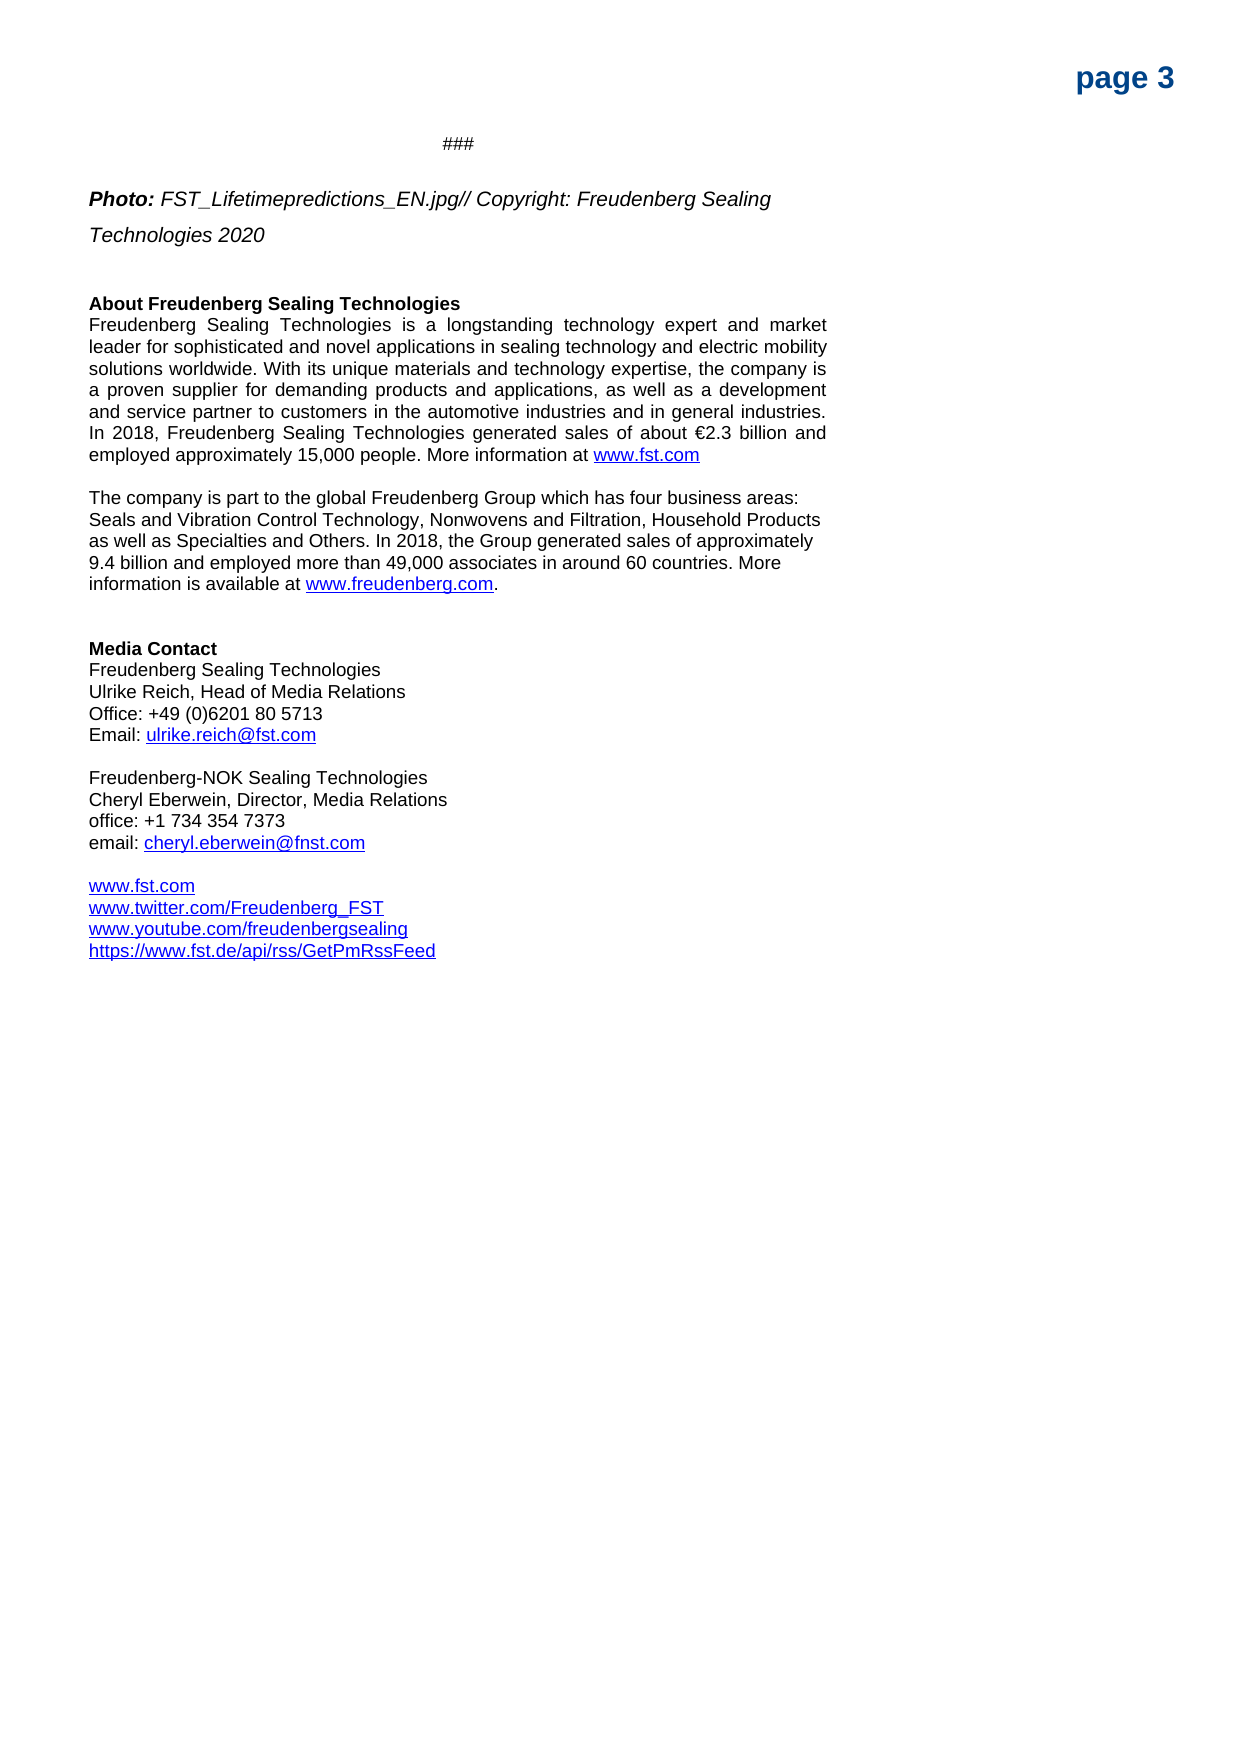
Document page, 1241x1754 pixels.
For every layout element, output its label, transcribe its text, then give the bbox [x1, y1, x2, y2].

text email: cheryl.eberwein@fnst.com [89, 832, 827, 853]
text office: +1 734 354 7373 [89, 810, 827, 832]
text Freudenberg Sealing Technologies [89, 659, 827, 681]
text Media Contact [89, 638, 827, 659]
text Office: +49 (0)6201 80 5713 [89, 702, 827, 724]
text https://www.fst.de/api/rss/GetPmRssFeed [89, 939, 827, 961]
text About Freudenberg Sealing Technologies [89, 293, 827, 314]
text Cheryl Eberwein, Director, Media Relations [89, 789, 827, 810]
text ### [89, 133, 827, 154]
text The company is part to the global Freudenberg Group which has four business areas: Seals and Vibration Control Technology, Nonwovens and Filtration, Household Products as well as Specialties and Others. In 2018, the Group generated sales of approximately 9.4 billion and employed more than 49,000 associates in around 60 countries. More information is available at www.freudenberg.com. [89, 487, 827, 594]
text Photo: FST_Lifetimepredictions_EN.jpg// Copyright: Freudenberg Sealing Technologies 2020 [89, 187, 827, 247]
text Freudenberg-NOK Sealing Technologies [89, 767, 827, 789]
text www.twitter.com/Freudenberg_FST www.youtube.com/freudenbergsealing [89, 896, 827, 939]
text Ulrike Reich, Head of Media Relations [89, 681, 827, 702]
text www.fst.com [89, 875, 827, 896]
text Freudenberg Sealing Technologies is a longstanding technology expert and market leader for sophisticated and novel applications in sealing technology and electric mobility solutions worldwide. With its unique materials and technology expertise, the company is a proven supplier for demanding products and applications, as well as a development and service partner to customers in the automotive industries and in general industries. In 2018, Freudenberg Sealing Technologies generated sales of about €2.3 billion and employed approximately 15,000 people. More information at www.fst.com [89, 314, 827, 465]
text Email: ulrike.reich@fst.com [89, 724, 827, 746]
